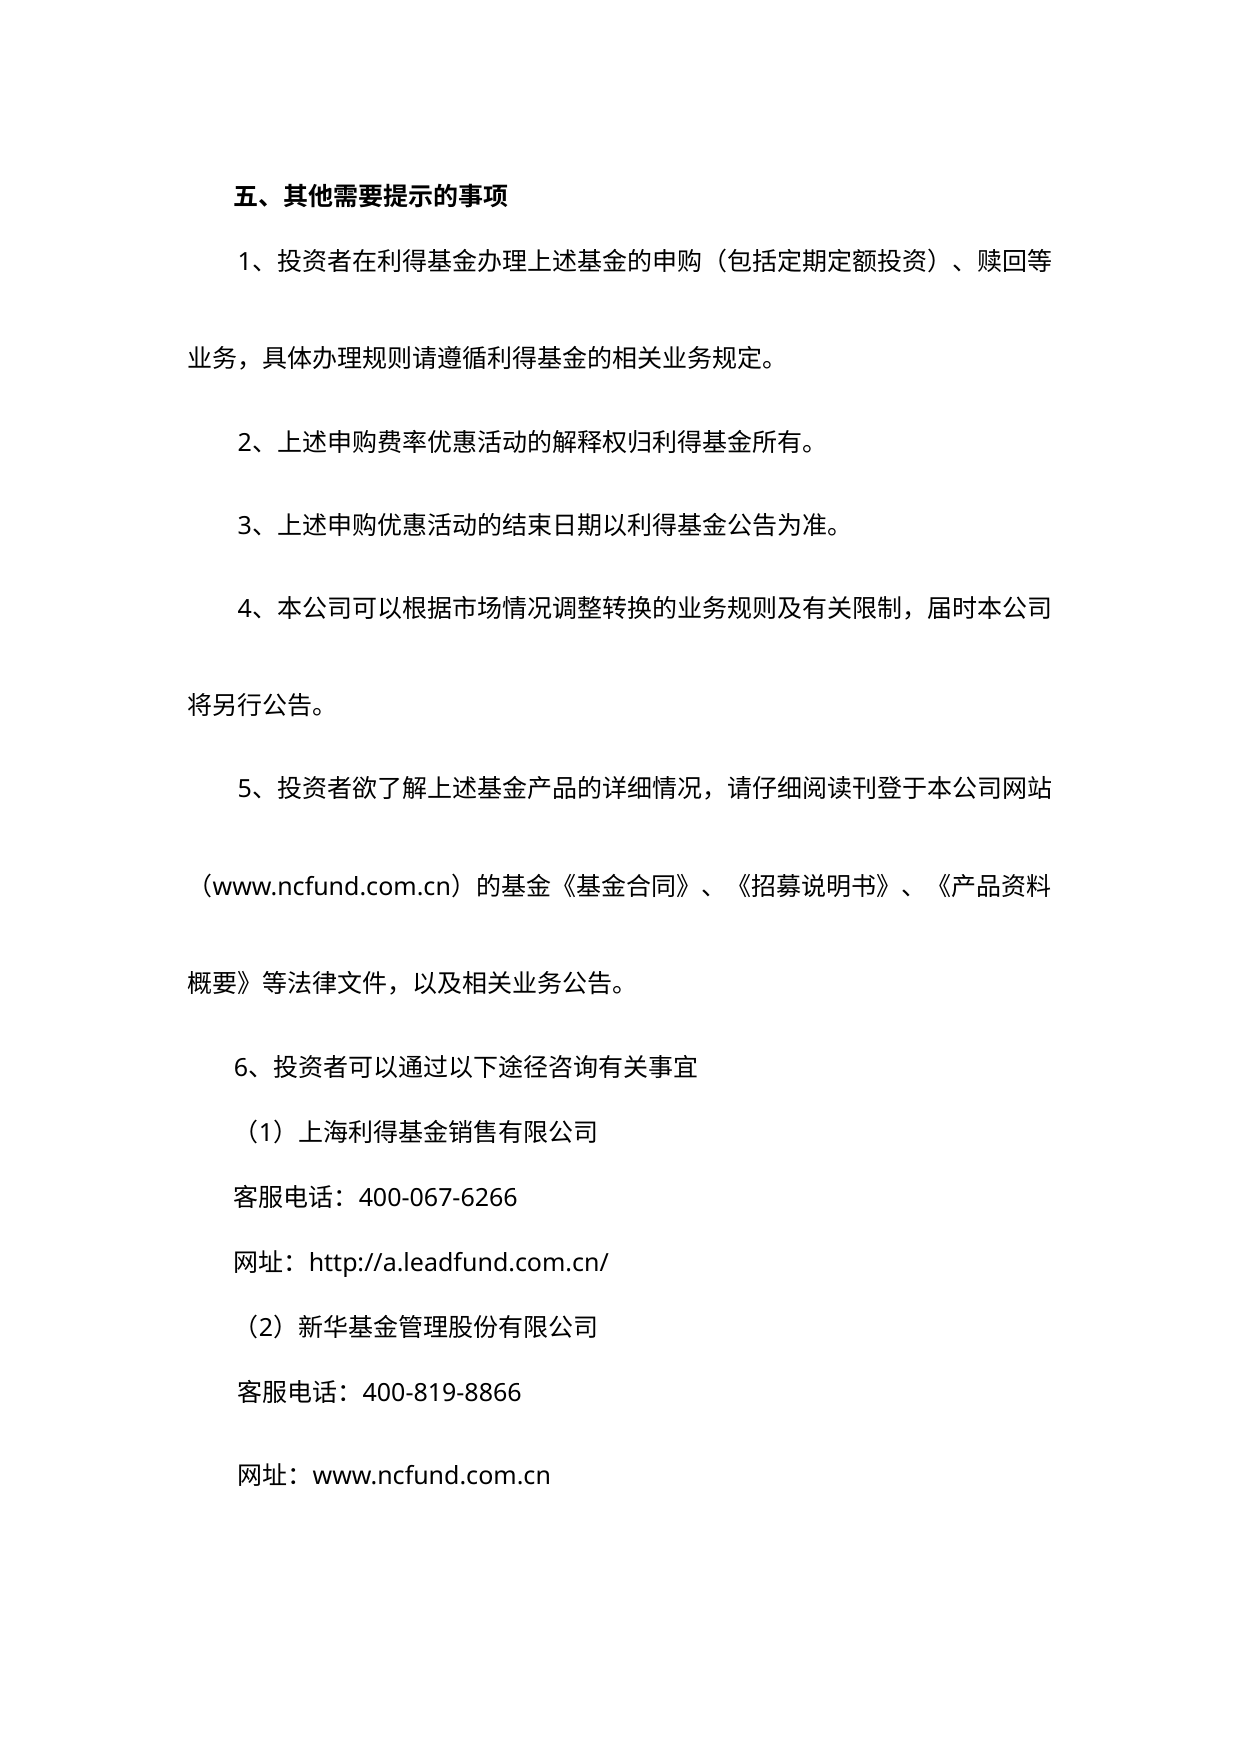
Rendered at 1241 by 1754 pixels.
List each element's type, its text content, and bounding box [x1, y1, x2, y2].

text 网址：http://a.leadfund.com.cn/ [187, 1228, 1053, 1293]
text （2）新华基金管理股份有限公司 [187, 1293, 1053, 1358]
text （1）上海利得基金销售有限公司 [187, 1098, 1053, 1163]
text 4、本公司可以根据市场情况调整转换的业务规则及有关限制，届时本公司将另行公告。 [187, 574, 1053, 736]
text 5、投资者欲了解上述基金产品的详细情况，请仔细阅读刊登于本公司网站（www.ncfund.com.cn）的基金《基金合同》、《招募说明书》、《产品资料概要》等法律文件，以及相关业务公告。 [187, 754, 1053, 1014]
text 客服电话：400-819-8866 [187, 1358, 1053, 1423]
text 五、其他需要提示的事项 [187, 162, 1053, 227]
text 1、投资者在利得基金办理上述基金的申购（包括定期定额投资）、赎回等业务，具体办理规则请遵循利得基金的相关业务规定。 [187, 227, 1053, 389]
text 客服电话：400-067-6266 [187, 1163, 1053, 1228]
text 网址：www.ncfund.com.cn [187, 1441, 1053, 1506]
text 6、投资者可以通过以下途径咨询有关事宜 [187, 1033, 1053, 1098]
text 2、上述申购费率优惠活动的解释权归利得基金所有。 [187, 408, 1053, 473]
text 3、上述申购优惠活动的结束日期以利得基金公告为准。 [187, 491, 1053, 556]
